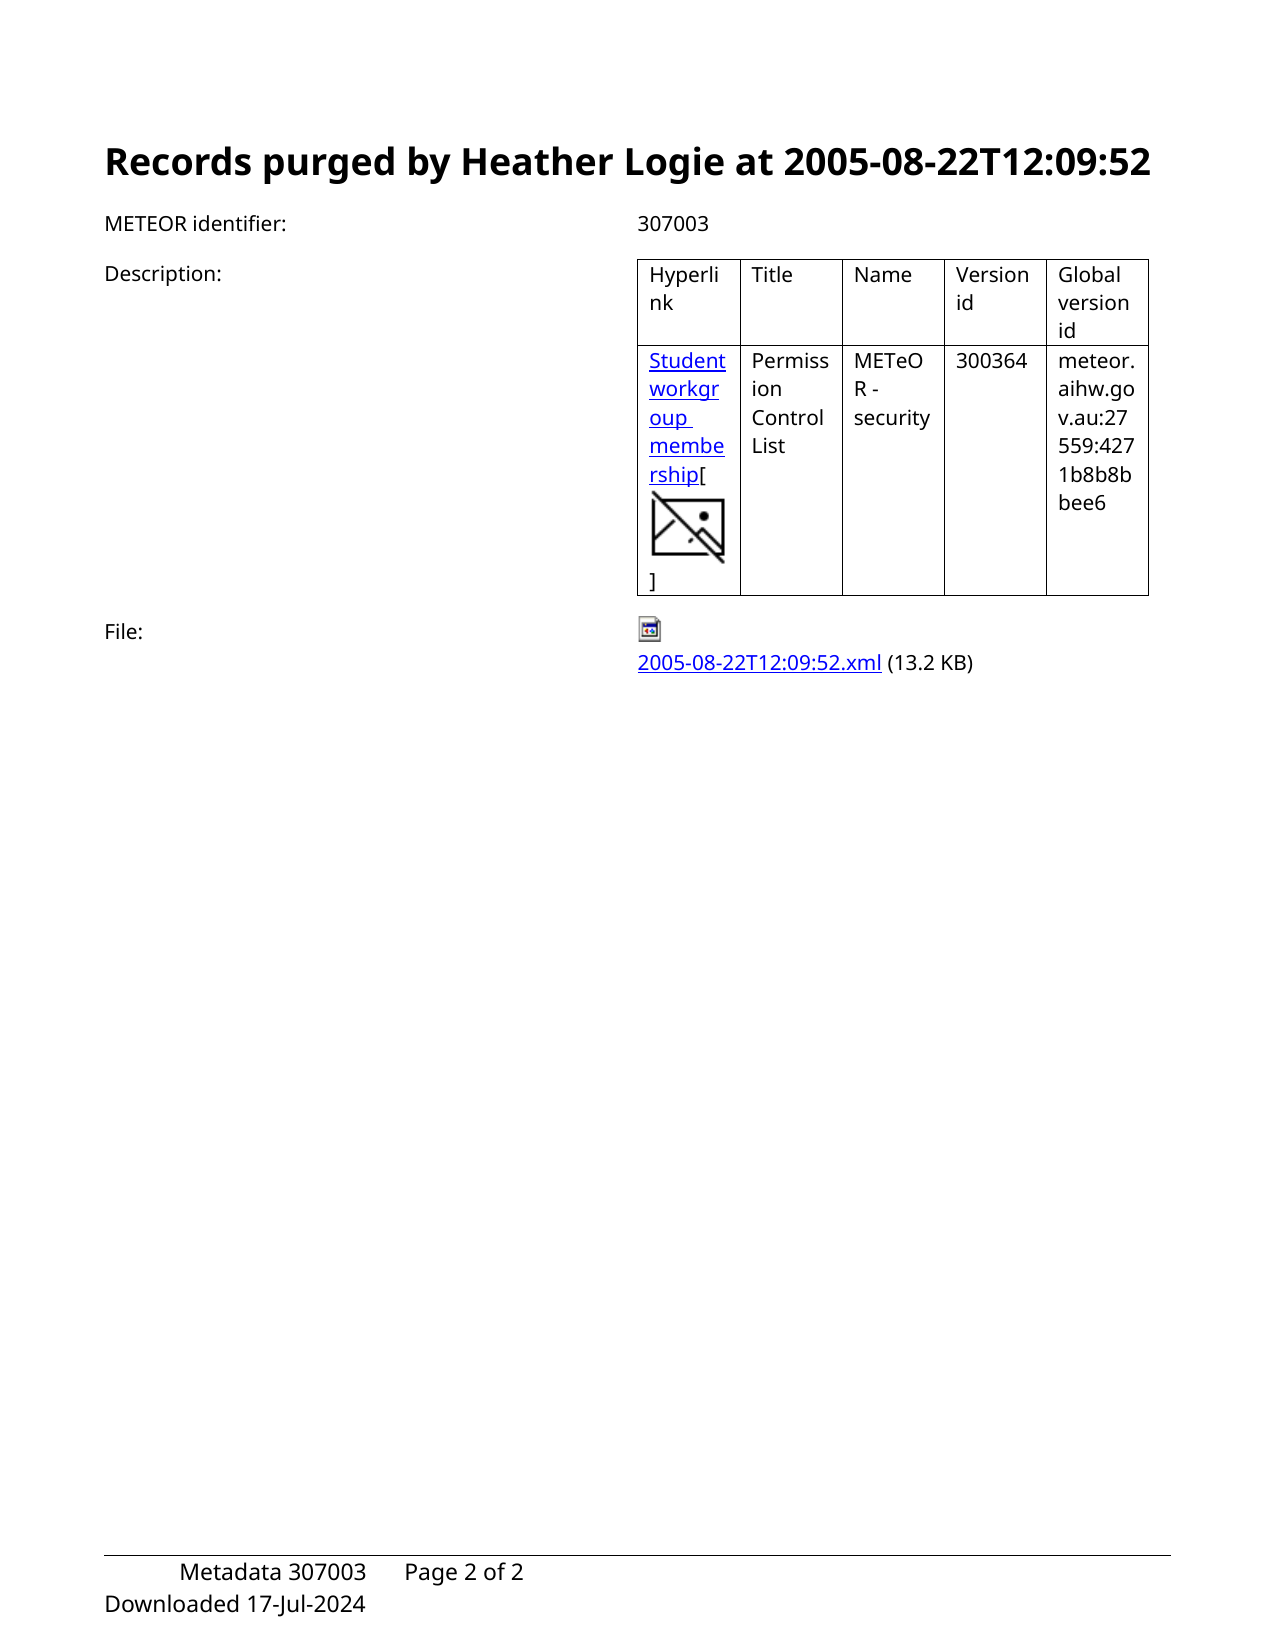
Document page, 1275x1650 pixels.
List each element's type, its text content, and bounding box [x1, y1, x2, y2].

subtitle Records purged by Heather Logie at 2005-08-22T12:09:52 [104, 135, 1171, 186]
table_header 307003 [626, 199, 1159, 248]
table_cell 2005-08-22T12:09:52.xml (13.2 KB) [626, 606, 1159, 718]
table_cell File: [93, 606, 626, 718]
table_cell Description: [93, 248, 626, 606]
table_header METEOR identifier: [93, 199, 626, 248]
table_cell [626, 248, 1159, 606]
